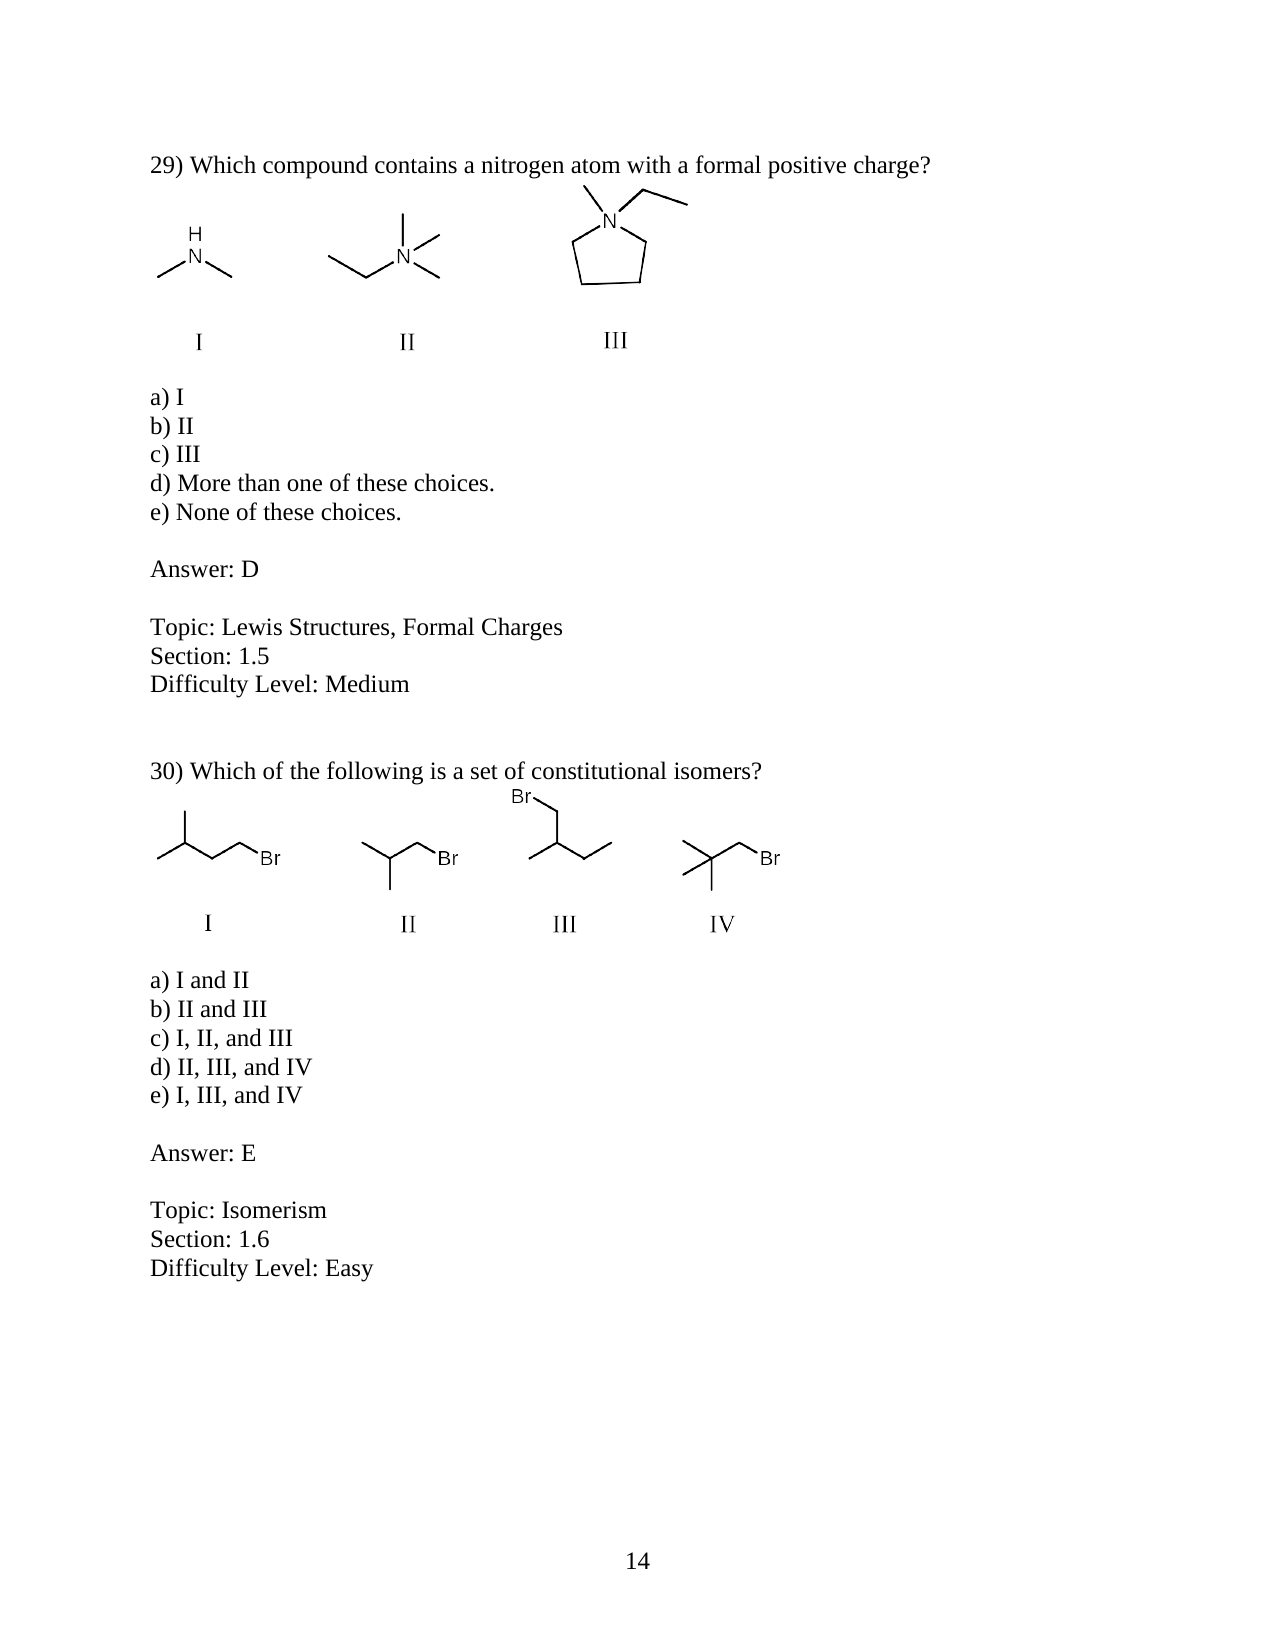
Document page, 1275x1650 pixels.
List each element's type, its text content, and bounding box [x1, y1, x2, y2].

text d) II, III, and IV [150, 1052, 1125, 1081]
text c) III [150, 439, 1125, 468]
text Answer: E [150, 1138, 1125, 1167]
text Difficulty Level: Easy [150, 1253, 1125, 1282]
text Section: 1.6 [150, 1224, 1125, 1253]
text Section: 1.5 [150, 641, 1125, 669]
text b) II [150, 411, 1125, 439]
text Answer: D [150, 554, 1125, 583]
text 30) Which of the following is a set of constitutional isomers? [150, 756, 1125, 784]
text Topic: Lewis Structures, Formal Charges [150, 612, 1125, 641]
text Difficulty Level: Medium [150, 669, 1125, 698]
text a) I and II [150, 966, 1125, 994]
text b) II and III [150, 994, 1125, 1023]
text c) I, II, and III [150, 1023, 1125, 1052]
text e) I, III, and IV [150, 1081, 1125, 1109]
text Topic: Isomerism [150, 1196, 1125, 1224]
text 29) Which compound contains a nitrogen atom with a formal positive charge? [150, 150, 1125, 179]
text e) None of these choices. [150, 497, 1125, 526]
text a) I [150, 382, 1125, 411]
text d) More than one of these choices. [150, 468, 1125, 497]
